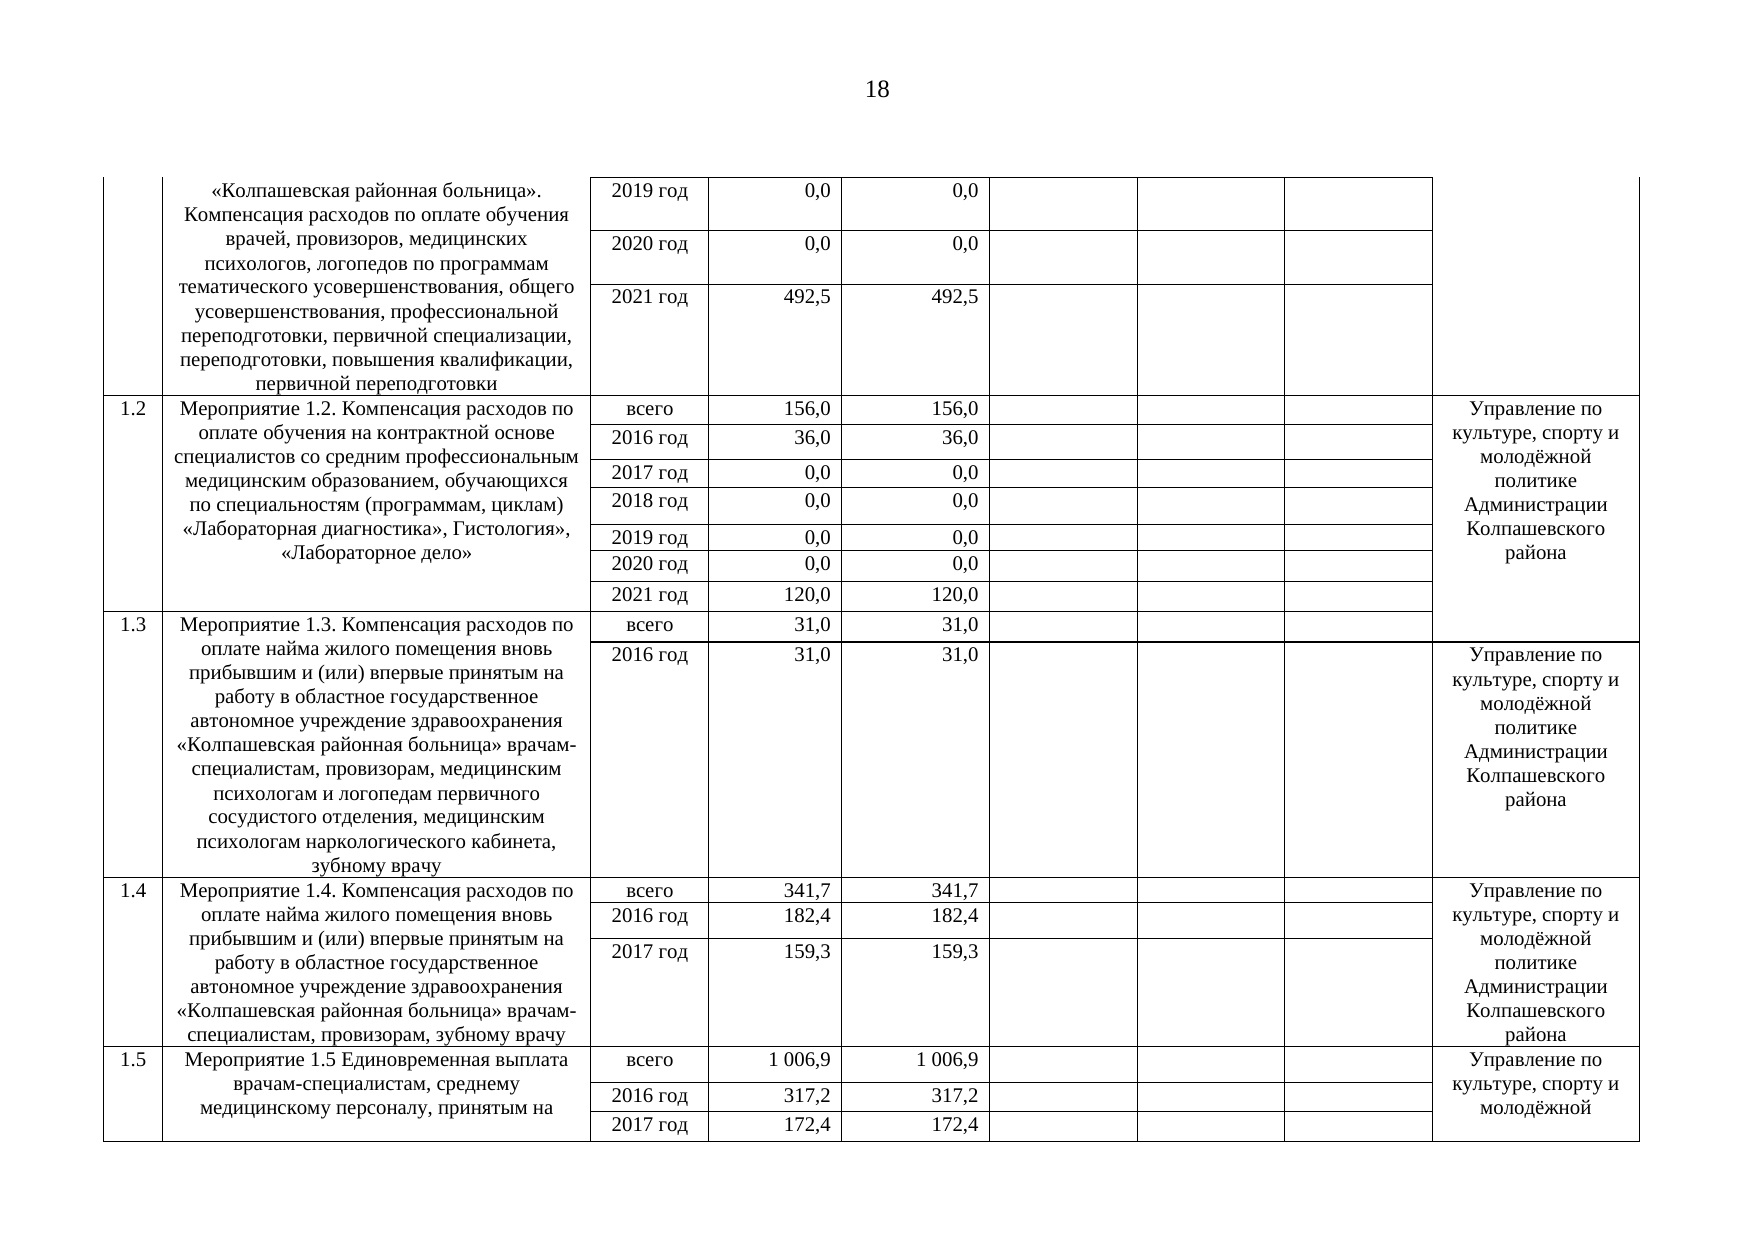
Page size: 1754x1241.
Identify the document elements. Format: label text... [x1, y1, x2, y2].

table_cell 1.4 [104, 878, 162, 1046]
table_cell 182,4 [842, 903, 989, 938]
table_cell [1138, 1083, 1284, 1111]
table_cell 2021 год [591, 582, 708, 611]
table_cell 2016 год [591, 643, 708, 877]
table_cell 2020 год [591, 231, 708, 283]
table_cell [1285, 903, 1432, 938]
table_cell 2019 год [591, 178, 708, 230]
table_cell [1285, 525, 1432, 550]
table_cell [1138, 285, 1284, 395]
table_cell [990, 582, 1137, 611]
table_cell 0,0 [709, 231, 841, 283]
table_cell [990, 425, 1137, 459]
table_cell всего [591, 396, 708, 424]
table_cell 0,0 [842, 460, 989, 487]
table_cell 31,0 [842, 612, 989, 641]
table_cell Мероприятие 1.3. Компенсация расходов по оплате найма жилого помещения вновь прибывшим и (или) впервые принятым на работу в областное государственное автономное учреждение здравоохранения «Колпашевская районная больница» врачам-специалистам, провизорам, медицинским психологам и логопедам первичного сосудистого отделения, медицинским психологам наркологического кабинета, зубному врачу [163, 612, 590, 877]
table_cell [1285, 551, 1432, 581]
table_cell 156,0 [709, 396, 841, 424]
table_cell 1.5 [104, 1047, 162, 1141]
table_cell 0,0 [709, 525, 841, 550]
table_cell [1138, 612, 1284, 641]
table_cell 36,0 [842, 425, 989, 459]
table_cell [990, 1083, 1137, 1111]
table_cell [1138, 396, 1284, 424]
table_cell 159,3 [709, 939, 841, 1046]
table_cell 182,4 [709, 903, 841, 938]
table_cell 492,5 [709, 285, 841, 395]
table_cell [1138, 903, 1284, 938]
table_cell [1138, 178, 1284, 230]
table_cell [1138, 525, 1284, 550]
table_cell Мероприятие 1.2. Компенсация расходов по оплате обучения на контрактной основе специалистов со средним профессиональным медицинским образованием, обучающихся по специальностям (программам, циклам) «Лабораторная диагностика», Гистология», «Лабораторное дело» [163, 396, 590, 611]
table_cell [1285, 285, 1432, 395]
table_cell 1.3 [104, 612, 162, 877]
table_cell 120,0 [842, 582, 989, 611]
table_cell [1138, 1112, 1284, 1141]
table_cell [990, 612, 1137, 641]
table_cell [990, 939, 1137, 1046]
table_cell 2017 год [591, 1112, 708, 1141]
table_cell 317,2 [709, 1083, 841, 1111]
table_cell 0,0 [709, 178, 841, 230]
table_cell 2016 год [591, 903, 708, 938]
table_cell 159,3 [842, 939, 989, 1046]
table_cell [990, 903, 1137, 938]
table_cell 0,0 [842, 231, 989, 283]
table_cell [990, 525, 1137, 550]
table_cell [990, 643, 1137, 877]
table_cell [990, 1112, 1137, 1141]
table_cell [1138, 582, 1284, 611]
table_cell 492,5 [842, 285, 989, 395]
table_cell [1285, 1083, 1432, 1111]
table_cell 2020 год [591, 551, 708, 581]
table_cell 0,0 [709, 460, 841, 487]
table_cell [990, 488, 1137, 524]
table_cell 1 006,9 [842, 1047, 989, 1082]
table_cell всего [591, 1047, 708, 1082]
table_cell [990, 1047, 1137, 1082]
table_cell [990, 178, 1137, 230]
table_cell 120,0 [709, 582, 841, 611]
table_cell Управление по культуре, спорту и молодёжной политике Администрации Колпашевского района [1433, 878, 1639, 1046]
table_cell [1285, 396, 1432, 424]
table_cell 2018 год [591, 488, 708, 524]
table_cell 341,7 [842, 878, 989, 902]
table_cell 2019 год [591, 525, 708, 550]
table_cell Мероприятие 1.5 Единовременная выплата врачам-специалистам, среднему медицинскому персоналу, принятым на работу в областное государственное автономное учреждение здравоохранения «Колпашевская районная больница» для работы в сельских населенных пунктах Колпашевского района за исключением с. Тогур [163, 1047, 590, 1141]
table_cell [1138, 231, 1284, 283]
table_cell 172,4 [709, 1112, 841, 1141]
table_cell 156,0 [842, 396, 989, 424]
table_cell [990, 285, 1137, 395]
table_cell [1285, 939, 1432, 1046]
table_cell 1 006,9 [709, 1047, 841, 1082]
table_cell Мероприятие 1.4. Компенсация расходов по оплате найма жилого помещения вновь прибывшим и (или) впервые принятым на работу в областное государственное автономное учреждение здравоохранения «Колпашевская районная больница» врачам-специалистам, провизорам, зубному врачу [163, 878, 590, 1046]
table_cell [1285, 612, 1432, 641]
table_cell [1138, 425, 1284, 459]
table_cell 31,0 [709, 612, 841, 641]
table_cell [1138, 460, 1284, 487]
table_cell 31,0 [709, 643, 841, 877]
table_cell [990, 551, 1137, 581]
table_cell всего [591, 878, 708, 902]
table_cell всего [591, 612, 708, 641]
table_cell [990, 460, 1137, 487]
table_cell [1285, 460, 1432, 487]
table_cell 0,0 [709, 551, 841, 581]
table_cell 2021 год [591, 285, 708, 395]
table_cell [1138, 551, 1284, 581]
table_cell [1285, 425, 1432, 459]
table_cell [1285, 231, 1432, 283]
table_cell 317,2 [842, 1083, 989, 1111]
table_cell 0,0 [709, 488, 841, 524]
table_cell [1285, 178, 1432, 230]
table_cell [1285, 582, 1432, 611]
table_cell [990, 878, 1137, 902]
table_cell 341,7 [709, 878, 841, 902]
table_cell 0,0 [842, 488, 989, 524]
table_cell [1138, 1047, 1284, 1082]
table_cell [1138, 488, 1284, 524]
table_cell 1.2 [104, 396, 162, 611]
table_cell Управление по культуре, спорту и молодёжной политике Администрации Колпашевского района [1433, 643, 1639, 877]
table_cell 0,0 [842, 525, 989, 550]
table_cell 36,0 [709, 425, 841, 459]
table_cell [990, 231, 1137, 283]
table_cell [1138, 878, 1284, 902]
table_cell Управление по культуре, спорту и молодёжной политике Администрации Колпашевского района [1433, 396, 1639, 641]
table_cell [1433, 1047, 1639, 1141]
table_cell 0,0 [842, 551, 989, 581]
table_cell 2016 год [591, 425, 708, 459]
table_cell 2017 год [591, 460, 708, 487]
table_cell 2016 год [591, 1083, 708, 1111]
table_cell [1285, 1112, 1432, 1141]
table_cell [1285, 878, 1432, 902]
table_cell 172,4 [842, 1112, 989, 1141]
table_cell [1138, 939, 1284, 1046]
table_cell 2017 год [591, 939, 708, 1046]
table_cell [1285, 643, 1432, 877]
table_cell [1285, 1047, 1432, 1082]
table_cell [1285, 488, 1432, 524]
table_cell 31,0 [842, 643, 989, 877]
table_cell [990, 396, 1137, 424]
table_cell 0,0 [842, 178, 989, 230]
table_cell [1138, 643, 1284, 877]
